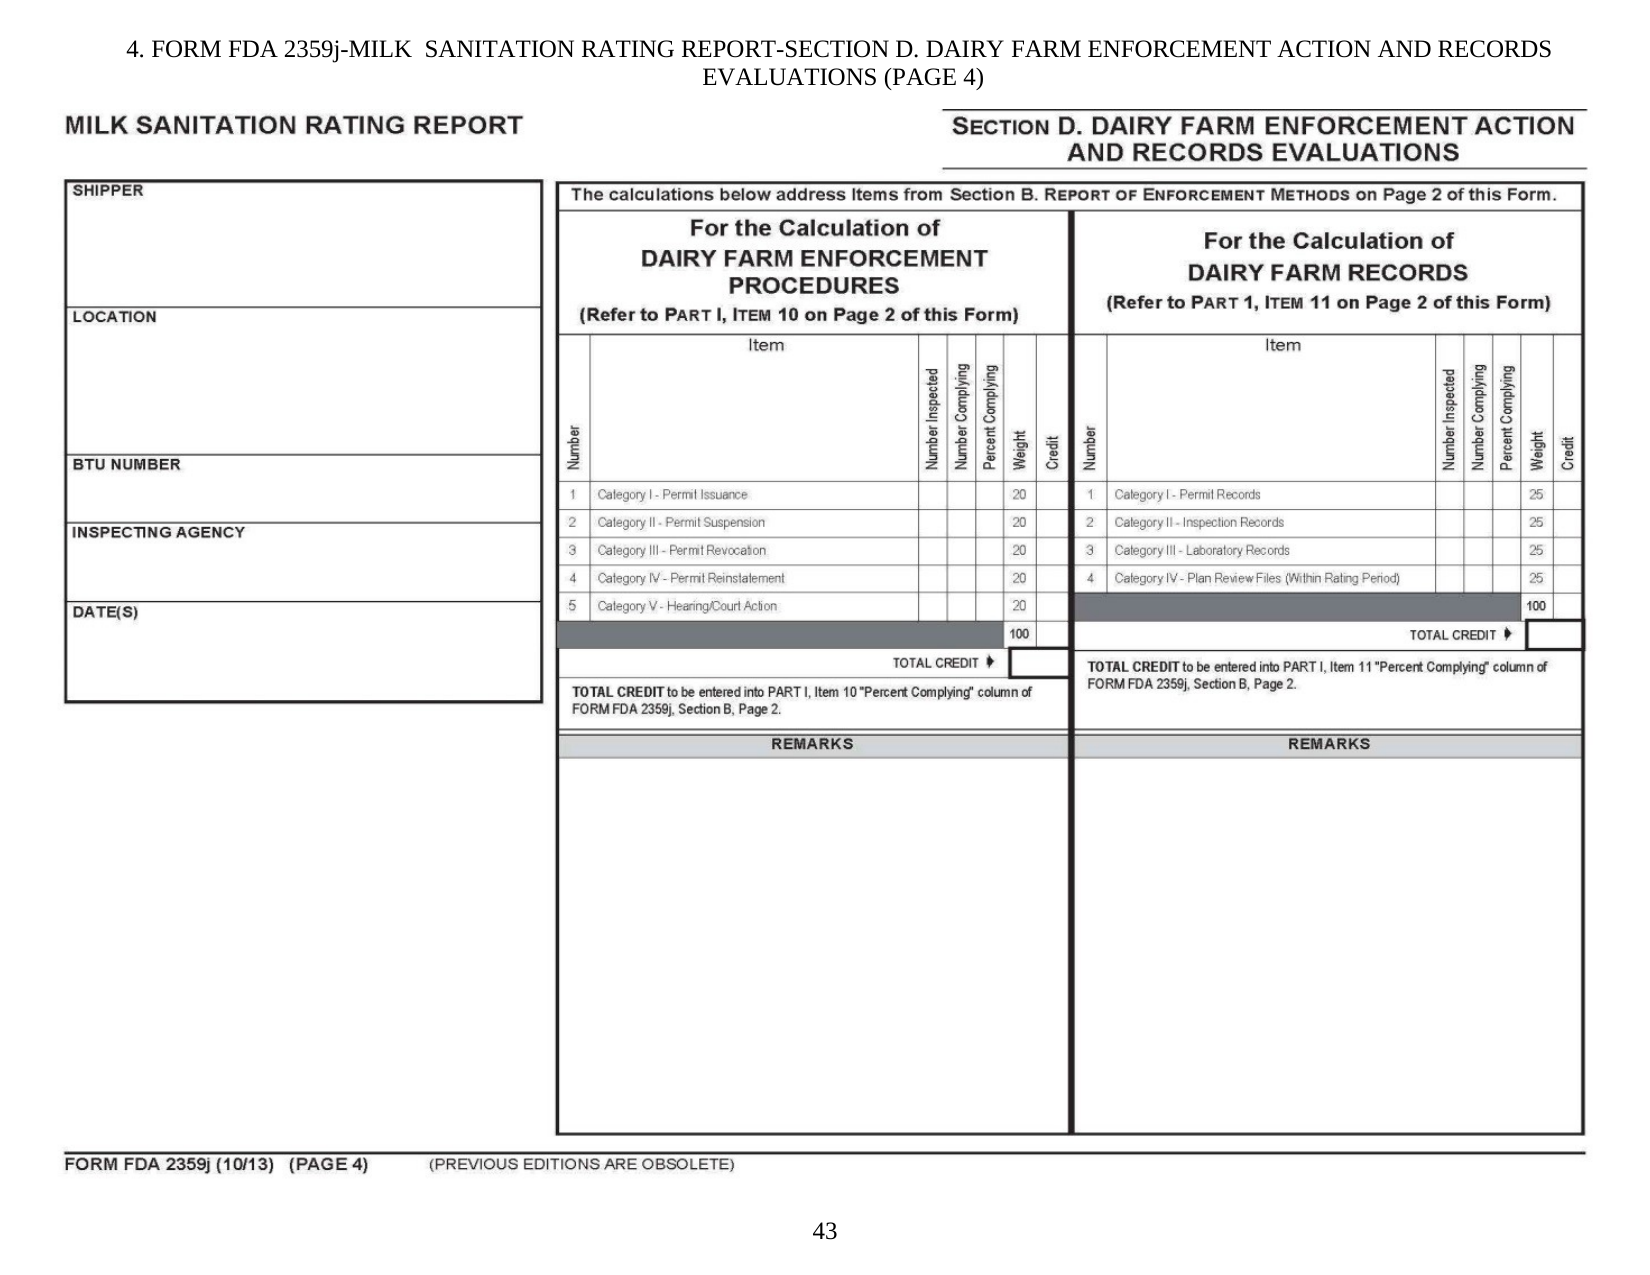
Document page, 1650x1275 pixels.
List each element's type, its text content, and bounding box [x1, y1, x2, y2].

picture [22, 59, 1628, 1215]
list FORM FDA 2359j-MILK SANITATION RATING REPORT-SECTION D. DAIRY FARM ENFORCEMENT ACTION AND RECORDS EVALUATIONS (PAGE 4) [126, 34, 1561, 91]
